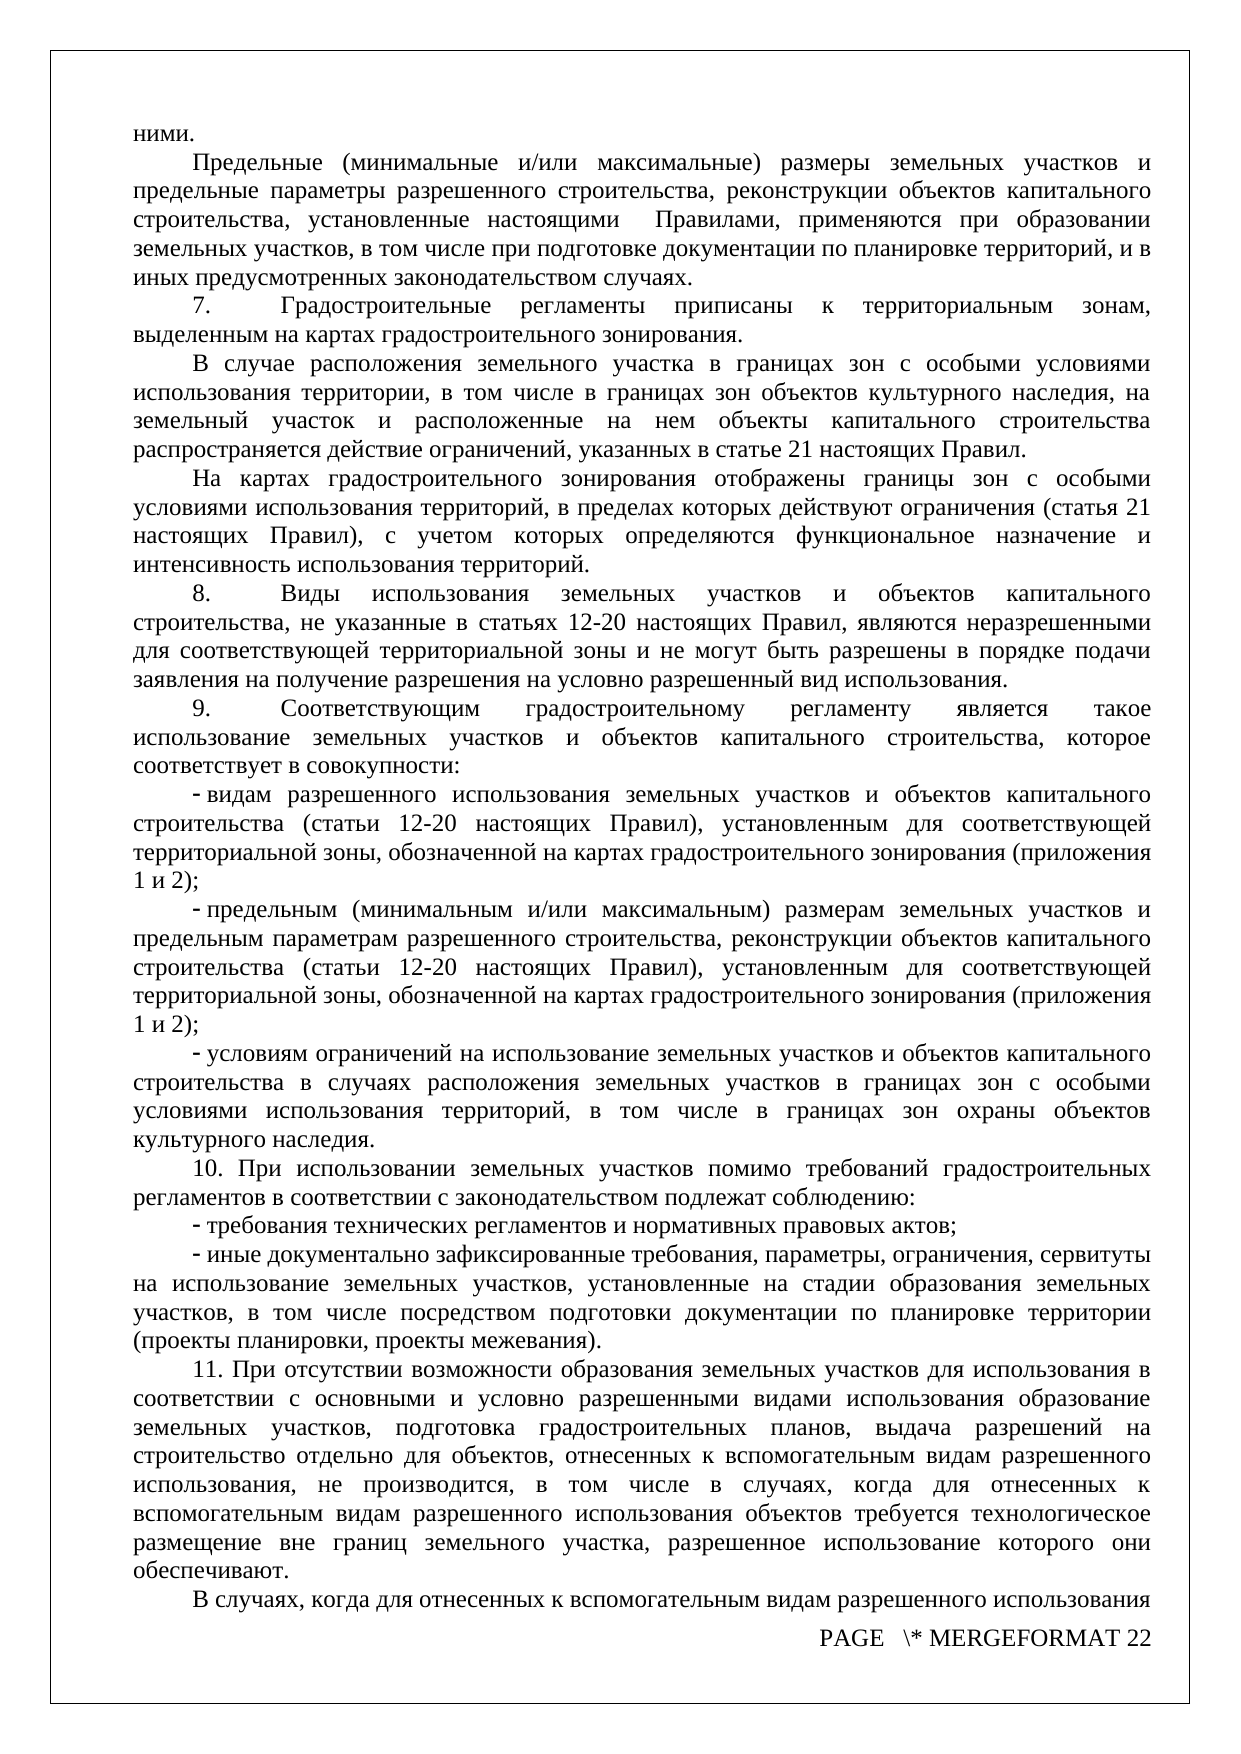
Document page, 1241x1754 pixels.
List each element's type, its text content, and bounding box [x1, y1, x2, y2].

list На картах градостроительного зонирования отображены границы зон с особыми условиями использования территорий, в пределах которых действуют ограничения (статья 21 настоящих Правил), с учетом которых определяются функциональное назначение и интенсивность использования территорий. [133, 463, 1152, 578]
list видам разрешенного использования земельных участков и объектов капитального строительства (статьи 12-20 настоящих Правил), установленным для соответствующей территориальной зоны, обозначенной на картах градостроительного зонирования (приложения 1 и 2); [133, 779, 1152, 894]
text Предельные (минимальные и/или максимальные) размеры земельных участков и предельные параметры разрешенного строительства, реконструкции объектов капитального строительства, установленные настоящими Правилами, применяются при образовании земельных участков, в том числе при подготовке документации по планировке территорий, и в иных предусмотренных законодательством случаях. [133, 147, 1152, 291]
list Градостроительные регламенты приписаны к территориальным зонам, выделенным на картах градостроительного зонирования. [133, 291, 1152, 348]
list требования технических регламентов и нормативных правовых актов; [133, 1211, 1152, 1239]
text 11. При отсутствии возможности образования земельных участков для использования в соответствии с основными и условно разрешенными видами использования образование земельных участков, подготовка градостроительных планов, выдача разрешений на строительство отдельно для объектов, отнесенных к вспомогательным видам разрешенного использования, не производится, в том числе в случаях, когда для отнесенных к вспомогательным видам разрешенного использования объектов требуется технологическое размещение вне границ земельного участка, разрешенное использование которого они обеспечивают. [133, 1354, 1152, 1584]
list условиям ограничений на использование земельных участков и объектов капитального строительства в случаях расположения земельных участков в границах зон с особыми условиями использования территорий, в том числе в границах зон охраны объектов культурного наследия. [133, 1038, 1152, 1153]
list иные документально зафиксированные требования, параметры, ограничения, сервитуты на использование земельных участков, установленные на стадии образования земельных участков, в том числе посредством подготовки документации по планировке территории (проекты планировки, проекты межевания). [133, 1239, 1152, 1354]
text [133, 1584, 1152, 1613]
text В случае расположения земельного участка в границах зон с особыми условиями использования территории, в том числе в границах зон объектов культурного наследия, на земельный участок и расположенные на нем объекты капитального строительства распространяется действие ограничений, указанных в статье 21 настоящих Правил. [133, 348, 1152, 463]
list предельным (минимальным и/или максимальным) размерам земельных участков и предельным параметрам разрешенного строительства, реконструкции объектов капитального строительства (статьи 12-20 настоящих Правил), установленным для соответствующей территориальной зоны, обозначенной на картах градостроительного зонирования (приложения 1 и 2); [133, 894, 1152, 1038]
list Соответствующим градостроительному регламенту является такое использование земельных участков и объектов капитального строительства, которое соответствует в совокупности: [133, 693, 1152, 779]
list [133, 118, 1152, 147]
list Виды использования земельных участков и объектов капитального строительства, не указанные в статьях 12-20 настоящих Правил, являются неразрешенными для соответствующей территориальной зоны и не могут быть разрешены в порядке подачи заявления на получение разрешения на условно разрешенный вид использования. [133, 578, 1152, 693]
text 10. При использовании земельных участков помимо требований градостроительных регламентов в соответствии с законодательством подлежат соблюдению: [133, 1153, 1152, 1211]
